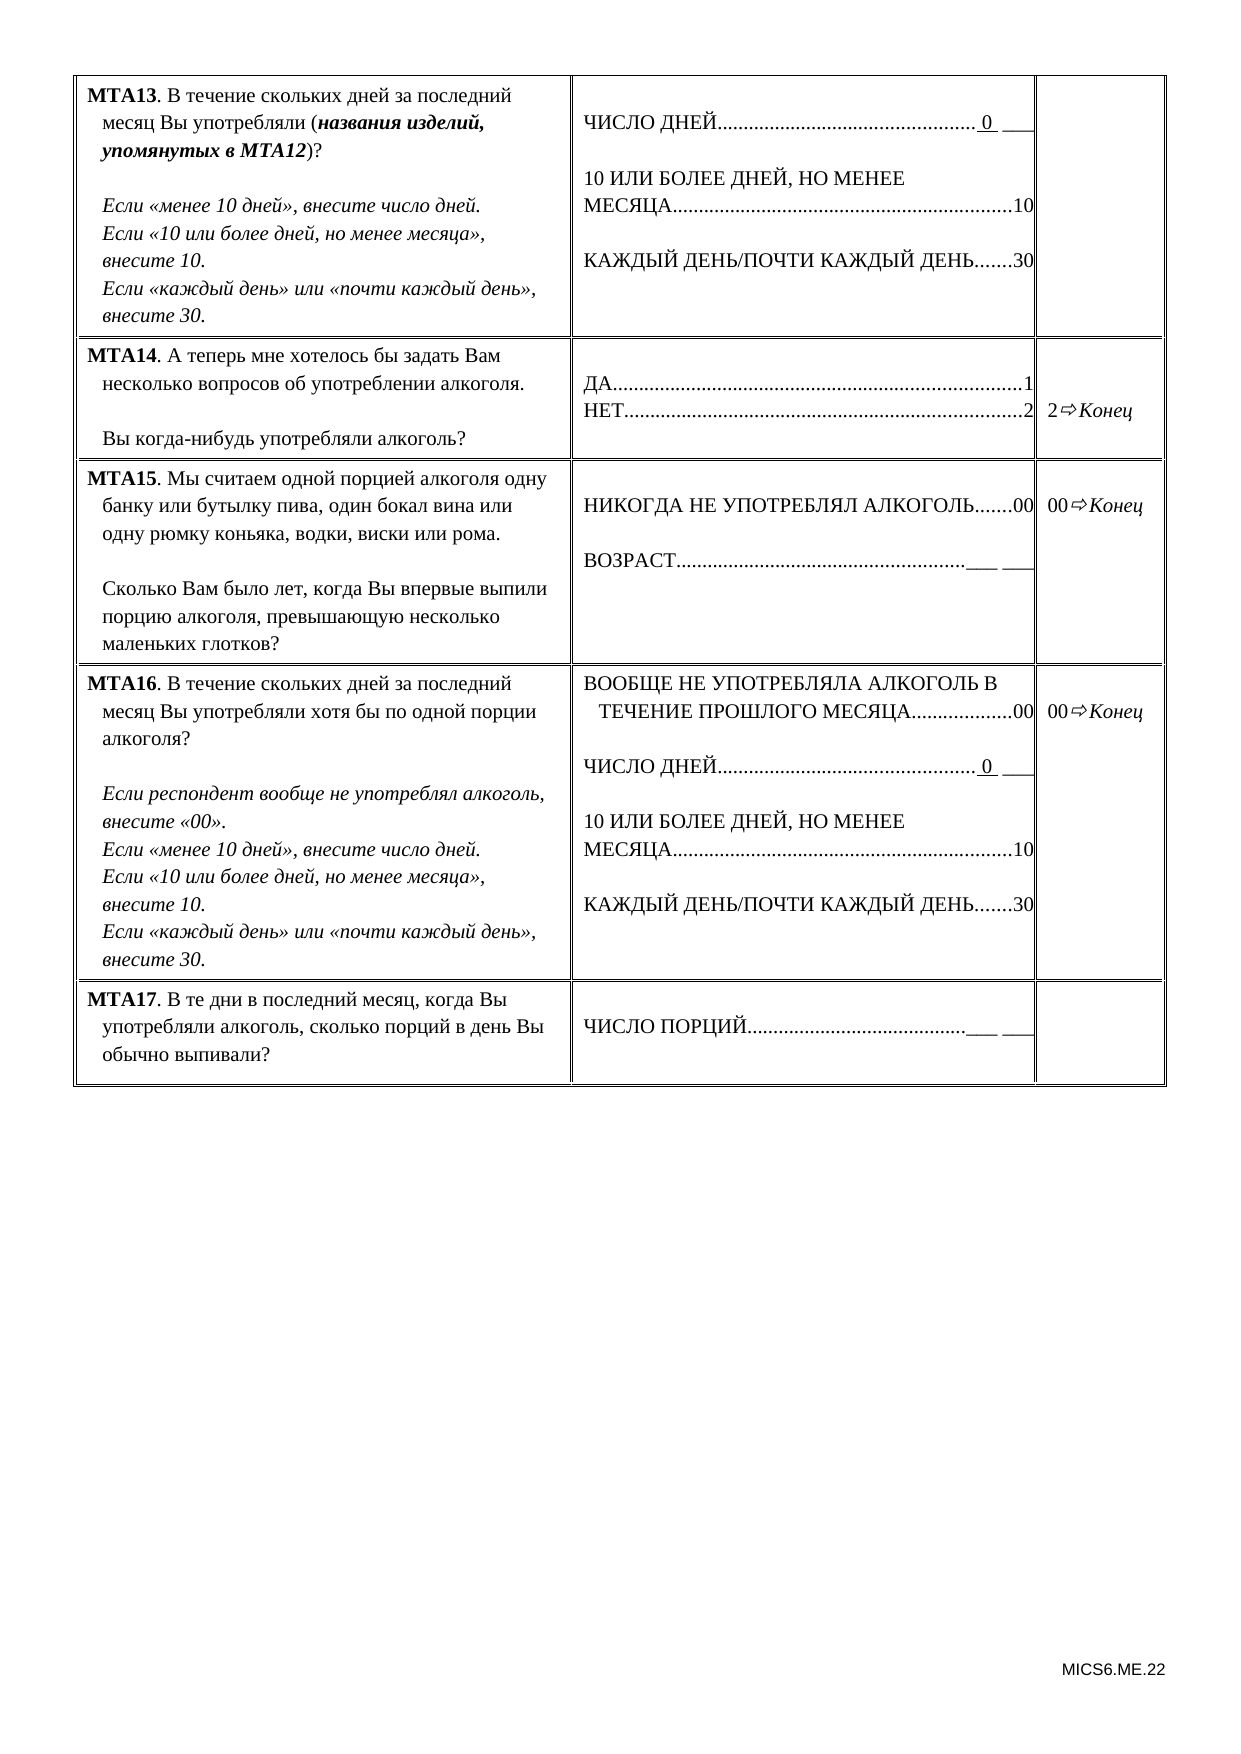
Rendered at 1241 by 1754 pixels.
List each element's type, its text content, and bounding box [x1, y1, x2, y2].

table_cell MTA15. Мы считаем одной порцией алкоголя одну банку или бутылку пива, один бокал вина или одну рюмку коньяка, водки, виски или рома. Сколько Вам было лет, когда Вы впервые выпили порцию алкоголя, превышающую несколько маленьких глотков? [75, 458, 571, 663]
table_cell вообще не употребляла алкоголь в течение прошлого месяца 00 число дней 0 ___ 10 или более дней, но менее месяца 10 каждый день/почти каждый день 30 [573, 666, 1034, 979]
table_cell 00Конец [1035, 663, 1165, 979]
table_cell число порций ___ ___ [571, 982, 1035, 1084]
table_cell ДА 1 НЕТ 2 [573, 339, 1034, 458]
table_cell MTA16. В течение скольких дней за последний месяц Вы употребляли хотя бы по одной порции алкоголя? Если респондент вообще не употреблял алкоголь, внесите «00». Если «менее 10 дней», внесите число дней. Если «10 или более дней, но менее месяца», внесите 10. Если «каждый день» или «почти каждый день», внесите 30. [75, 663, 571, 979]
table_cell 00Конец [1035, 458, 1165, 663]
table_cell 2Конец [1037, 336, 1164, 458]
table_cell [1037, 76, 1164, 336]
table_cell MTA14. А теперь мне хотелось бы задать Вам несколько вопросов об употреблении алкоголя. Вы когда-нибудь употребляли алкоголь? [77, 336, 570, 458]
table_cell никогда не употреблял алкоголь 00 возраст ___ ___ [573, 461, 1034, 663]
table_cell число дней 0 ___ 10 или более дней, но менее месяца 10 каждый день/почти каждый день 30 [573, 76, 1034, 336]
table_cell [1035, 979, 1165, 1084]
table_cell MTA13. В течение скольких дней за последний месяц Вы употребляли (названия изделий, упомянутых в MTA12)? Если «менее 10 дней», внесите число дней. Если «10 или более дней, но менее месяца», внесите 10. Если «каждый день» или «почти каждый день», внесите 30. [77, 76, 570, 336]
table_cell MTA17. В те дни в последний месяц, когда Вы употребляли алкоголь, сколько порций в день Вы обычно выпивали? [75, 979, 571, 1084]
